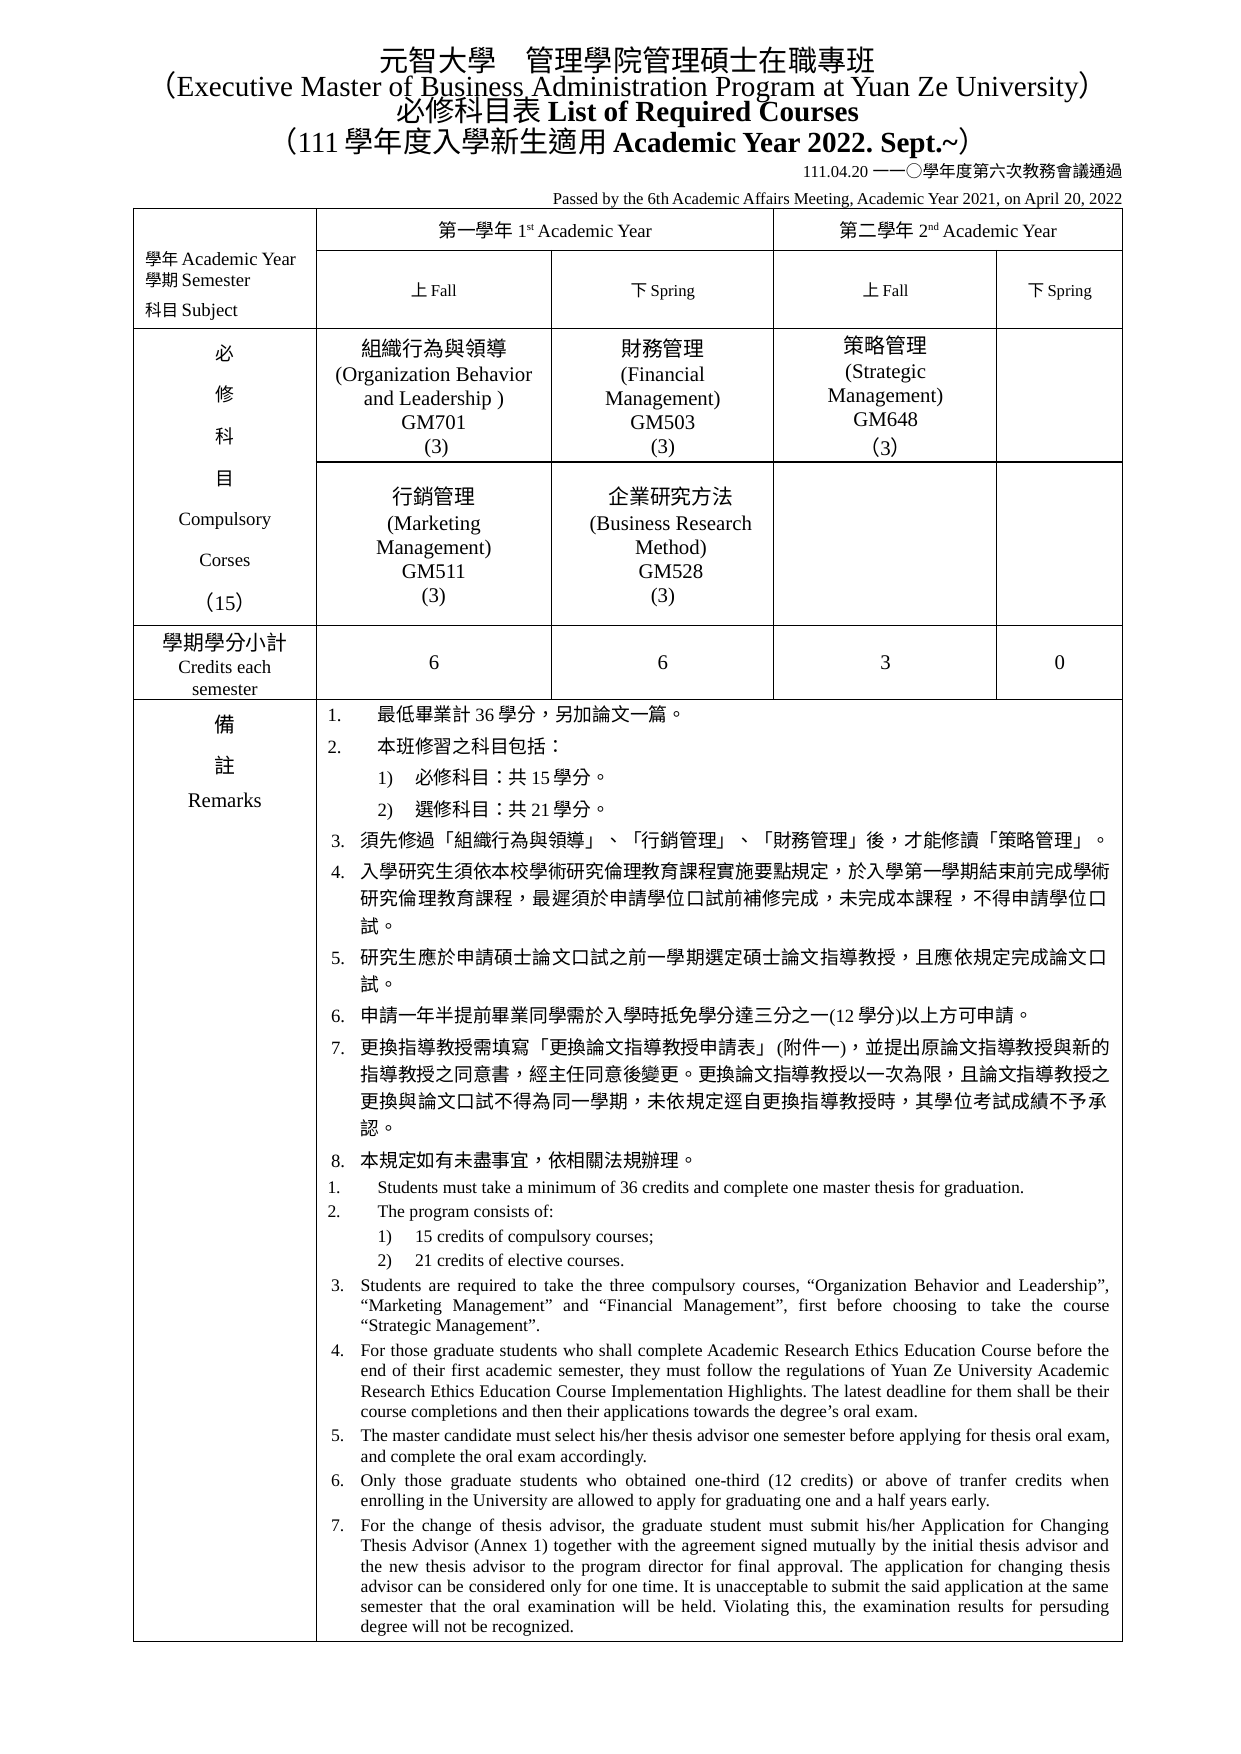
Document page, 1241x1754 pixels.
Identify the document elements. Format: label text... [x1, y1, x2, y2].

text 111.04.20 一一○學年度第六次教務會議通過 [181, 158, 1122, 183]
table_cell 6 [552, 626, 773, 699]
table_cell [997, 329, 1122, 461]
table_cell 上Fall [774, 251, 996, 328]
text 元智大學 管理學院管理碩士在職專班 [133, 51, 1122, 76]
table_cell 3 [774, 626, 996, 699]
table_cell 行銷管理 (Marketing Management) GM511 (3) [317, 463, 551, 625]
text Passed by the 6th Academic Affairs Meeting, Academic Year 2021, on April 20, 2022 [181, 183, 1122, 208]
table_cell 下Spring [552, 251, 773, 328]
table_cell 6 [317, 626, 551, 699]
table_cell 上Fall [317, 251, 551, 328]
table_cell 備 註 Remarks [134, 700, 316, 1641]
table_cell 組織行為與領導(Organization Behavior and Leadership ) GM701 (3) [317, 329, 551, 461]
table_cell 企業研究方法 (Business Research Method) GM528 (3) [552, 463, 773, 625]
table_cell [997, 463, 1122, 625]
table_cell 必 修 科 目 Compulsory Corses （15） [134, 329, 316, 625]
table_header 學年Academic Year 學期Semester 科目Subject [134, 209, 316, 328]
text 必修科目表List of Required Courses [133, 101, 1122, 126]
table_header 第二學年 2nd Academic Year [774, 209, 1122, 250]
table_cell 學期學分小計Credits each semester [134, 626, 316, 699]
table_cell 下Spring [997, 251, 1122, 328]
table_cell 策略管理 (Strategic Management) GM648 （3） [774, 329, 996, 461]
text （111學年度入學新生適用Academic Year 2022. Sept.~） [133, 133, 1122, 158]
table_header 第一學年 1st Academic Year [317, 209, 773, 250]
table_cell 財務管理 (Financial Management) GM503 (3) [552, 329, 773, 461]
text （Executive Master of Business Administration Program at Yuan Ze University） [133, 76, 1122, 101]
table_cell [774, 463, 996, 625]
table_cell 0 [997, 626, 1122, 699]
